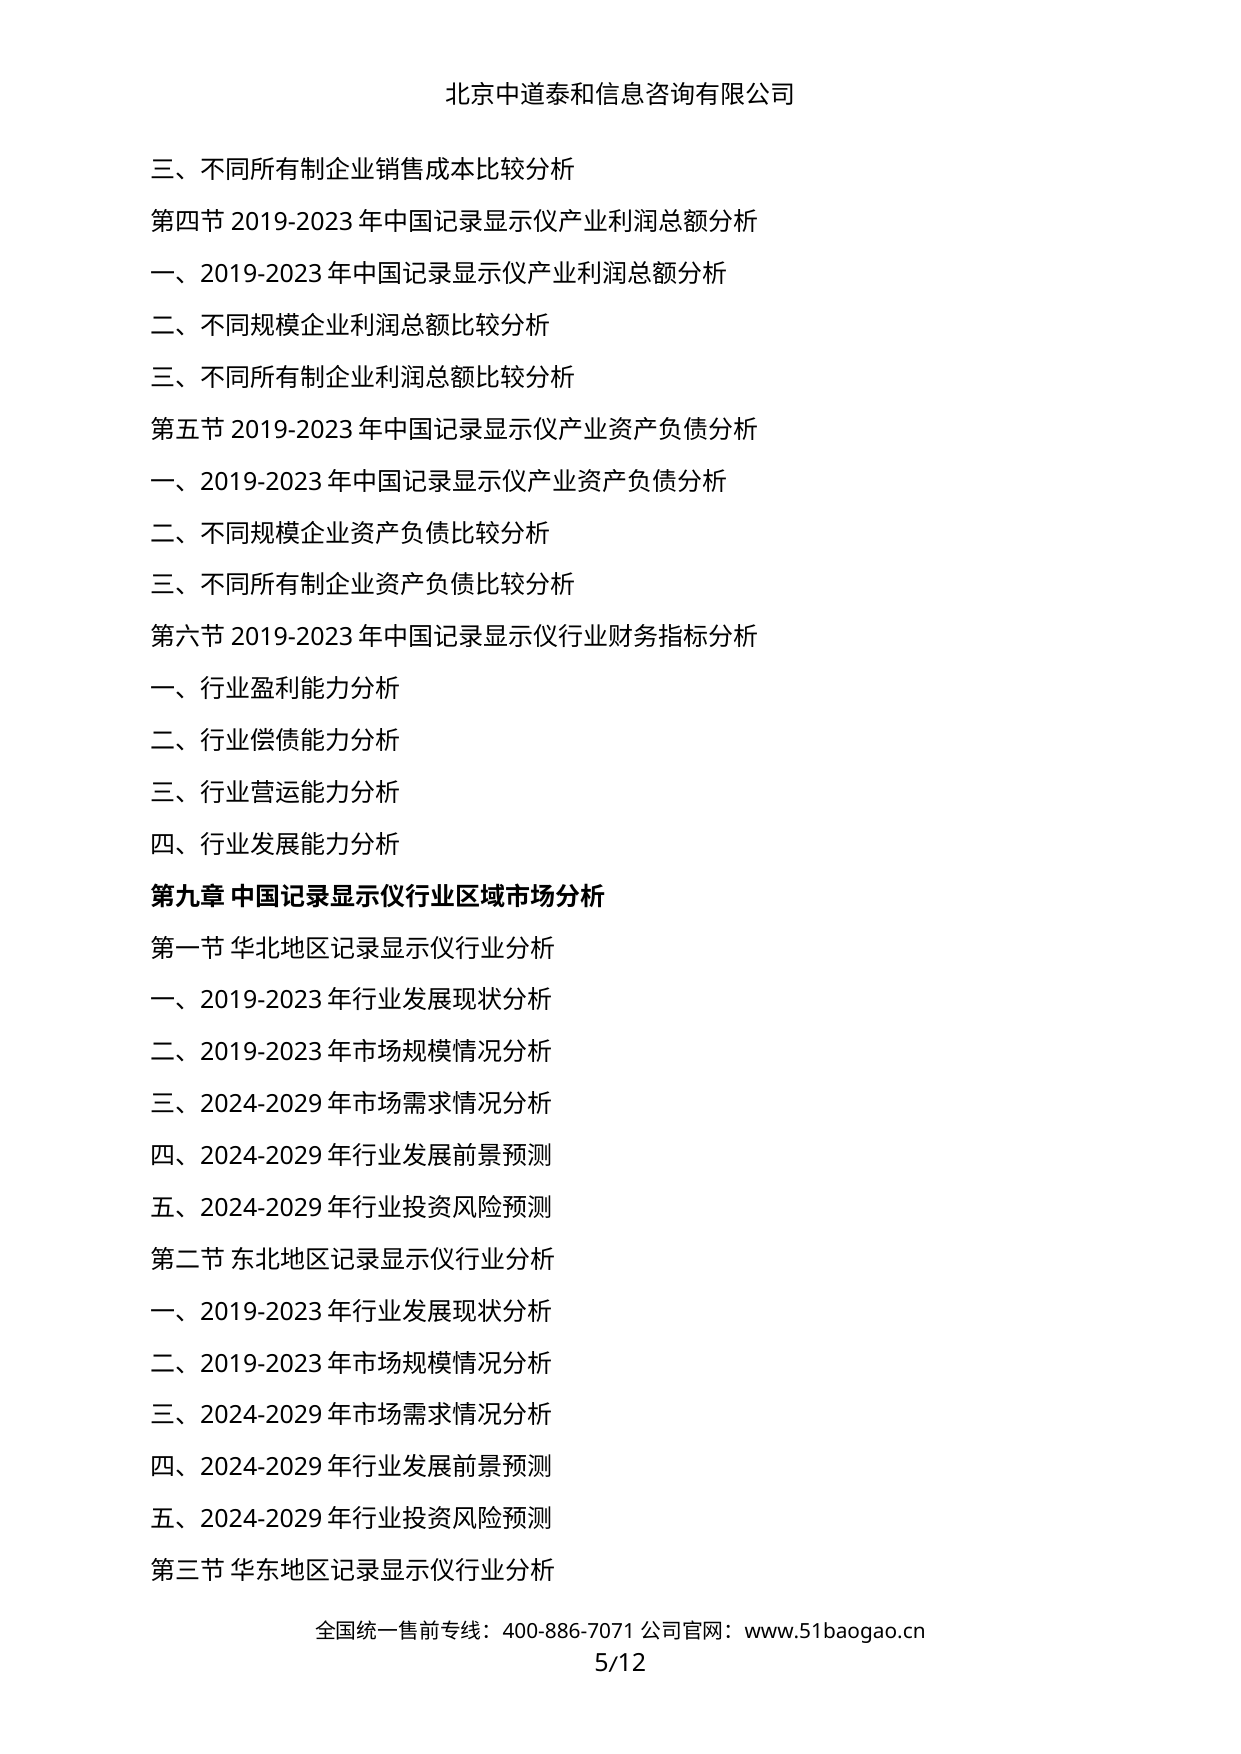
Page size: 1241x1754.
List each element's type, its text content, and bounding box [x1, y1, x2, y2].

text 四、行业发展能力分析 [150, 824, 1090, 861]
text 二、2019-2023年市场规模情况分析 [150, 1032, 1090, 1068]
text 第五节 2019-2023年中国记录显示仪产业资产负债分析 [150, 409, 1090, 446]
text 四、2024-2029年行业发展前景预测 [150, 1136, 1090, 1172]
text 三、2024-2029年市场需求情况分析 [150, 1084, 1090, 1120]
text 三、不同所有制企业销售成本比较分析 [150, 150, 1090, 186]
text 二、2019-2023年市场规模情况分析 [150, 1343, 1090, 1379]
text 第六节 2019-2023年中国记录显示仪行业财务指标分析 [150, 617, 1090, 653]
text 一、行业盈利能力分析 [150, 669, 1090, 705]
text 二、不同规模企业资产负债比较分析 [150, 513, 1090, 549]
text 第一节 华北地区记录显示仪行业分析 [150, 928, 1090, 964]
text 二、不同规模企业利润总额比较分析 [150, 306, 1090, 342]
text 三、行业营运能力分析 [150, 772, 1090, 809]
text 第三节 华东地区记录显示仪行业分析 [150, 1551, 1090, 1587]
text 五、2024-2029年行业投资风险预测 [150, 1187, 1090, 1224]
text 第二节 东北地区记录显示仪行业分析 [150, 1239, 1090, 1276]
text 一、2019-2023年中国记录显示仪产业利润总额分析 [150, 254, 1090, 290]
text 四、2024-2029年行业发展前景预测 [150, 1447, 1090, 1483]
text 三、不同所有制企业资产负债比较分析 [150, 565, 1090, 601]
text 一、2019-2023年中国记录显示仪产业资产负债分析 [150, 461, 1090, 497]
text 一、2019-2023年行业发展现状分析 [150, 1291, 1090, 1327]
text 三、不同所有制企业利润总额比较分析 [150, 357, 1090, 394]
text 二、行业偿债能力分析 [150, 721, 1090, 757]
text 第九章 中国记录显示仪行业区域市场分析 [150, 876, 1090, 912]
text 五、2024-2029年行业投资风险预测 [150, 1499, 1090, 1535]
text 三、2024-2029年市场需求情况分析 [150, 1395, 1090, 1431]
text 一、2019-2023年行业发展现状分析 [150, 980, 1090, 1016]
text 第四节 2019-2023年中国记录显示仪产业利润总额分析 [150, 202, 1090, 238]
